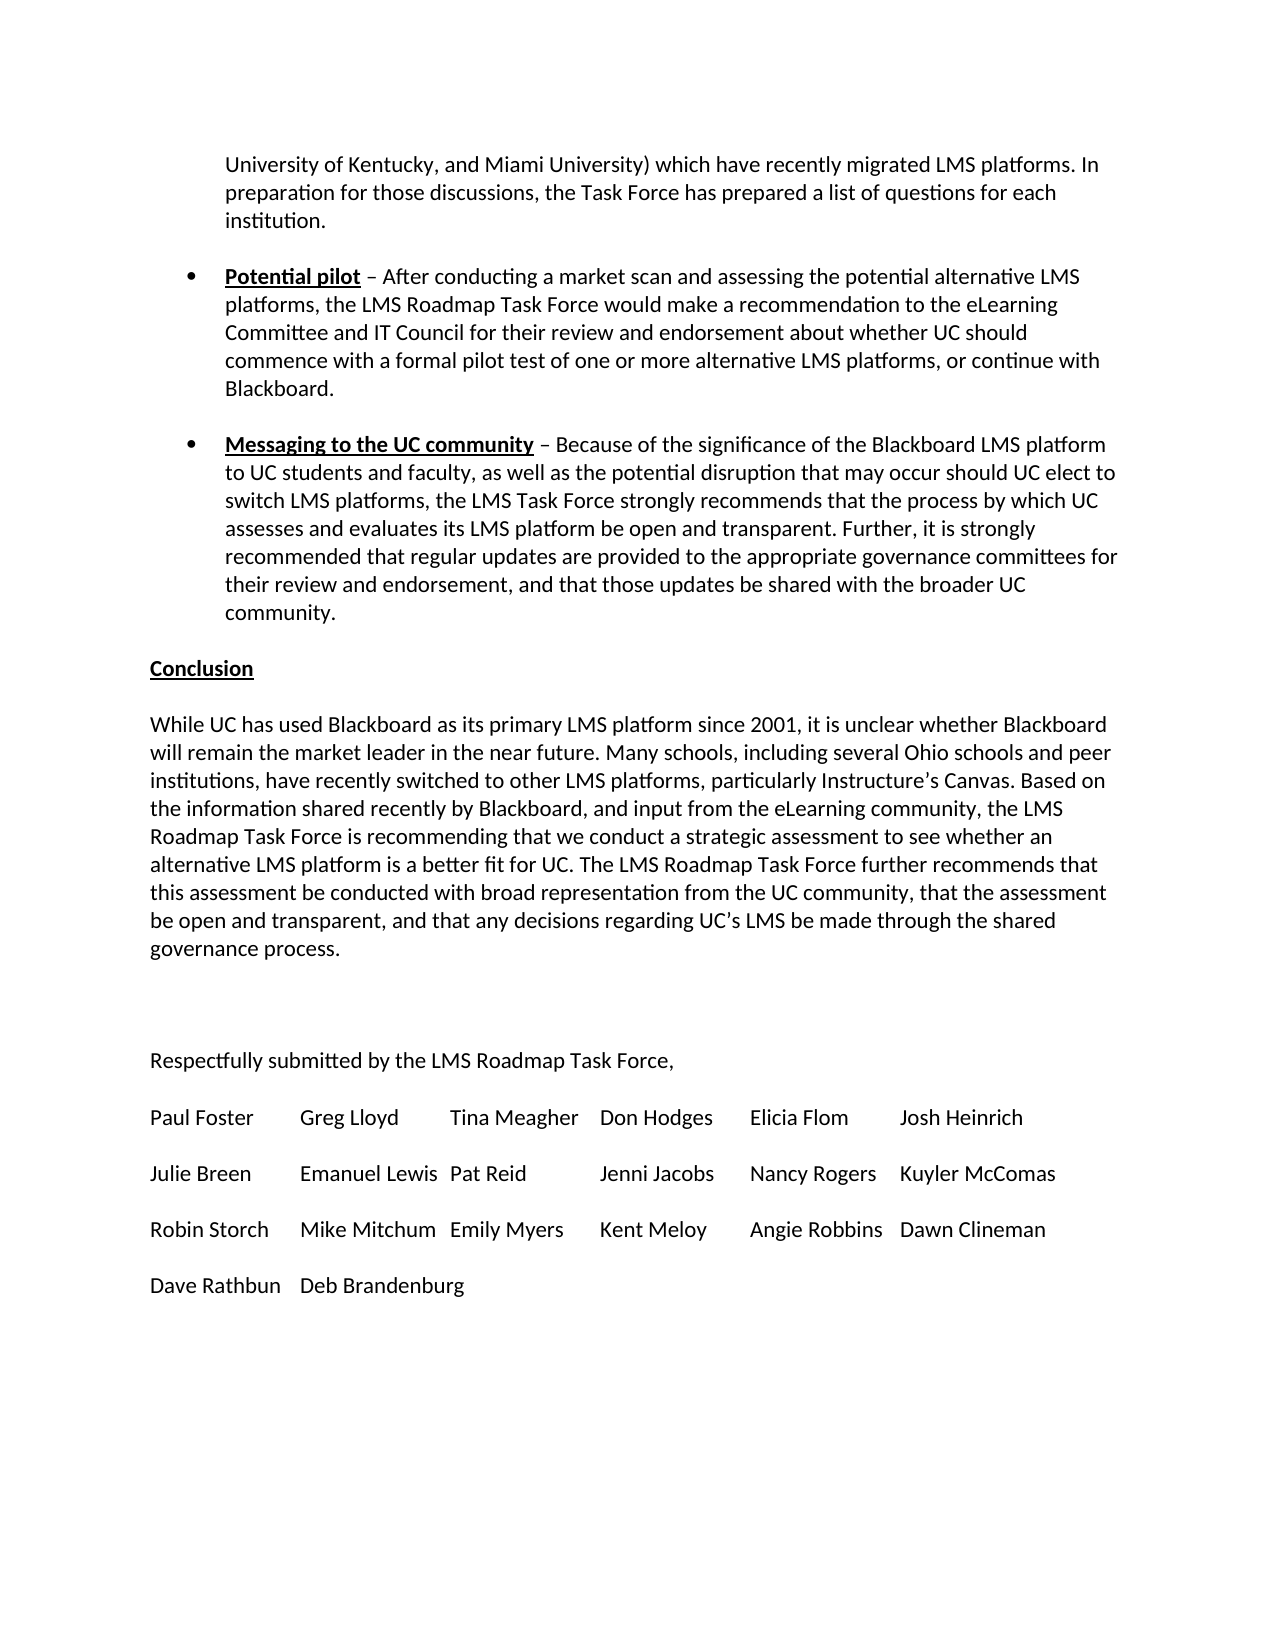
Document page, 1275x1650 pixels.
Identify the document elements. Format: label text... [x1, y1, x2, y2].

text Dave Rathbun Deb Brandenburg [150, 1271, 1125, 1299]
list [187, 150, 1125, 234]
text Conclusion [150, 654, 1125, 682]
list Messaging to the UC community – Because of the significance of the Blackboard LMS platform to UC students and faculty, as well as the potential disruption that may occur should UC elect to switch LMS platforms, the LMS Task Force strongly recommends that the process by which UC assesses and evaluates its LMS platform be open and transparent. Further, it is strongly recommended that regular updates are provided to the appropriate governance committees for their review and endorsement, and that those updates be shared with the broader UC community. [187, 430, 1125, 626]
text While UC has used Blackboard as its primary LMS platform since 2001, it is unclear whether Blackboard will remain the market leader in the near future. Many schools, including several Ohio schools and peer institutions, have recently switched to other LMS platforms, particularly Instructure’s Canvas. Based on the information shared recently by Blackboard, and input from the eLearning community, the LMS Roadmap Task Force is recommending that we conduct a strategic assessment to see whether an alternative LMS platform is a better fit for UC. The LMS Roadmap Task Force further recommends that this assessment be conducted with broad representation from the UC community, that the assessment be open and transparent, and that any decisions regarding UC’s LMS be made through the shared governance process. [150, 710, 1125, 963]
text Paul Foster Greg Lloyd Tina Meagher Don Hodges Elicia Flom Josh Heinrich [150, 1103, 1125, 1131]
text Julie Breen Emanuel Lewis Pat Reid Jenni Jacobs Nancy Rogers Kuyler McComas [150, 1159, 1125, 1187]
list Potential pilot – After conducting a market scan and assessing the potential alternative LMS platforms, the LMS Roadmap Task Force would make a recommendation to the eLearning Committee and IT Council for their review and endorsement about whether UC should commence with a formal pilot test of one or more alternative LMS platforms, or continue with Blackboard. [187, 262, 1125, 402]
text Respectfully submitted by the LMS Roadmap Task Force, [150, 1047, 1125, 1075]
text Robin Storch Mike Mitchum Emily Myers Kent Meloy Angie Robbins Dawn Clineman [150, 1215, 1125, 1243]
